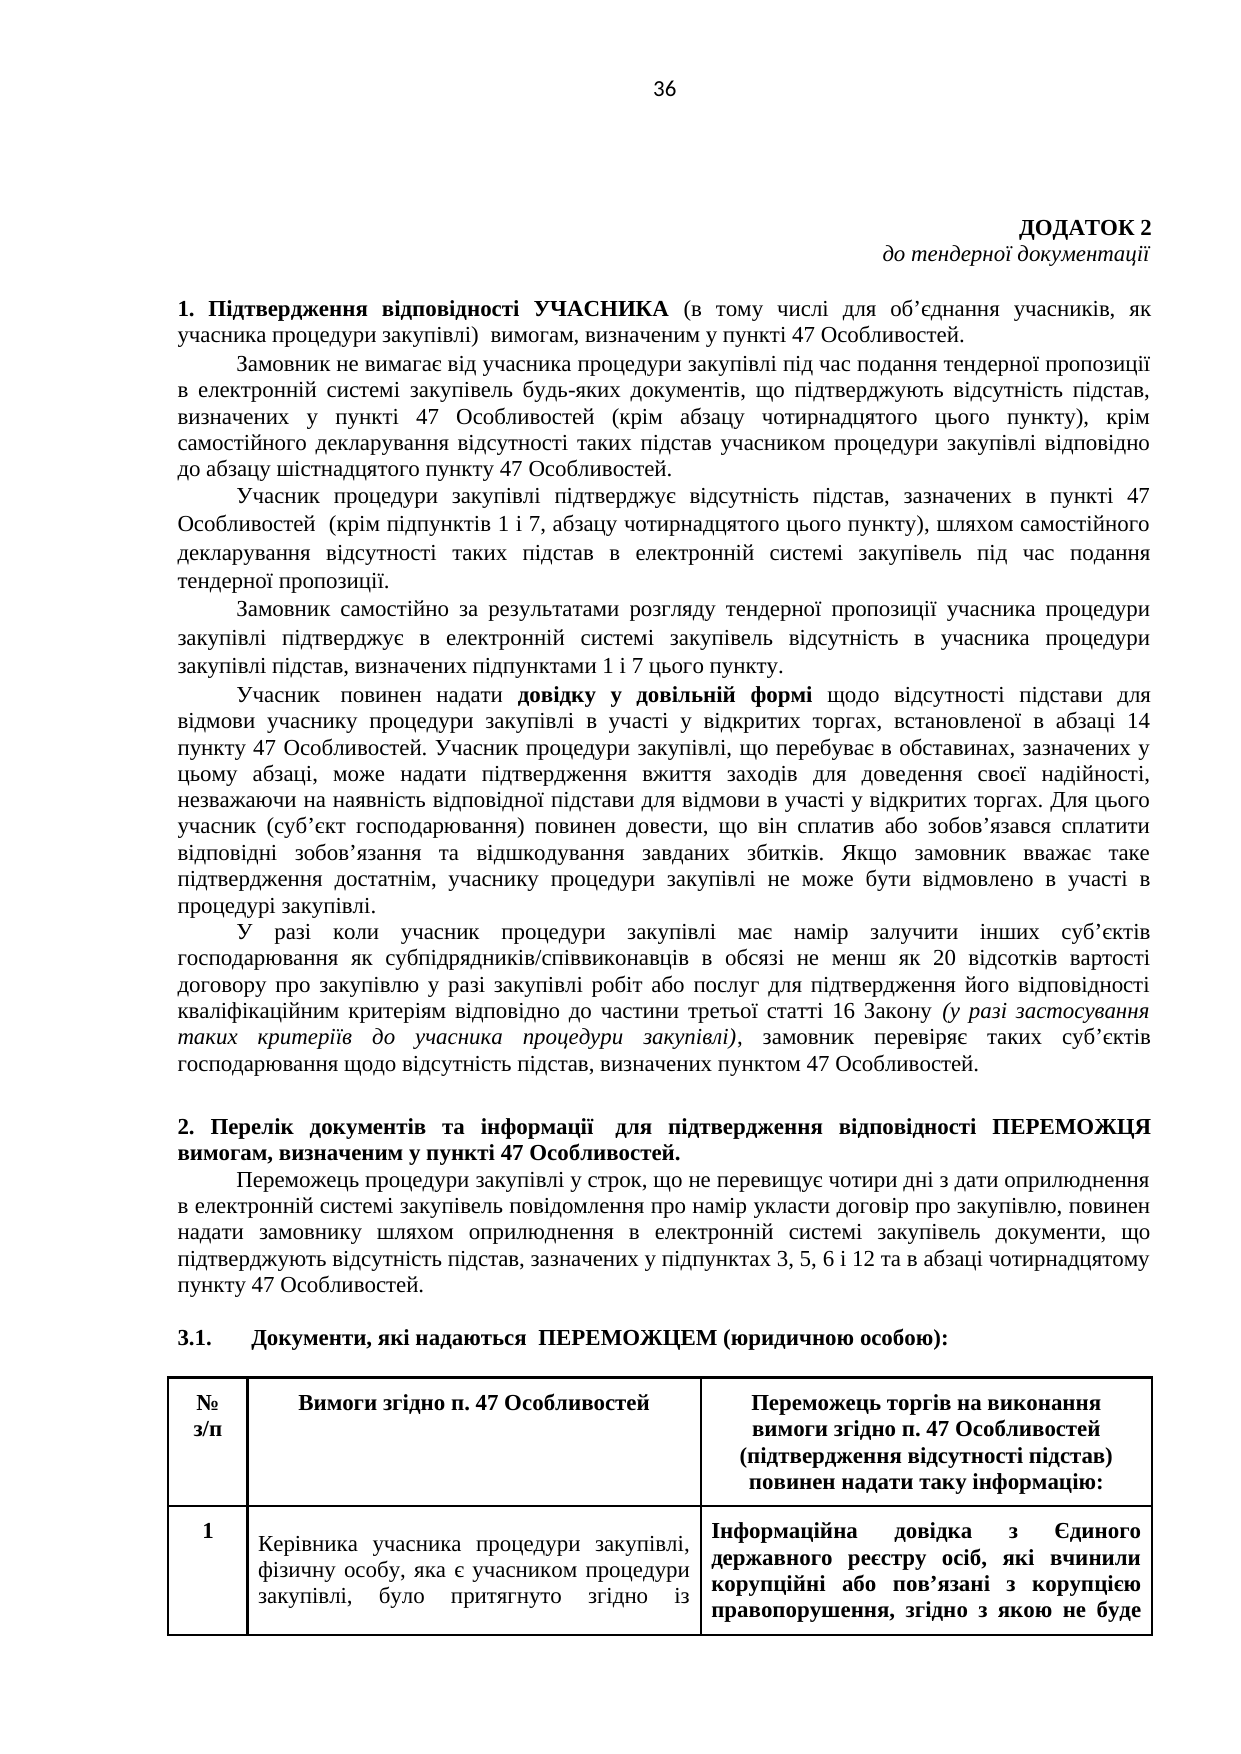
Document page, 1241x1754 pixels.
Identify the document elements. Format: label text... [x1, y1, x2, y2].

text Замовник не вимагає від учасника процедури закупівлі під час подання тендерної пропозиції в електронній системі закупівель будь-яких документів, що підтверджують відсутність підстав, визначених у пункті 47 Особливостей (крім абзацу чотирнадцятого цього пункту), крім самостійного декларування відсутності таких підстав учасником процедури закупівлі відповідно до абзацу шістнадцятого пункту 47 Особливостей. [177, 350, 1152, 482]
text Замовник самостійно за результатами розгляду тендерної пропозиції учасника процедури закупівлі підтверджує в електронній системі закупівель відсутність в учасника процедури закупівлі підстав, визначених підпунктами 1 і 7 цього пункту. [177, 596, 1152, 679]
list Документи, які надаються ПЕРЕМОЖЦЕМ (юридичною особою): [177, 1324, 1152, 1350]
text Учасник процедури закупівлі підтверджує відсутність підстав, зазначених в пункті 47 Особливостей (крім підпунктів 1 і 7, абзацу чотирнадцятого цього пункту), шляхом самостійного декларування відсутності таких підстав в електронній системі закупівель під час подання тендерної пропозиції. [177, 482, 1152, 593]
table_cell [702, 1507, 1151, 1634]
text до тендерної документації [177, 240, 1152, 267]
text Переможець процедури закупівлі у строк, що не перевищує чотири дні з дати оприлюднення в електронній системі закупівель повідомлення про намір укласти договір про закупівлю, повинен надати замовнику шляхом оприлюднення в електронній системі закупівель документи, що підтверджують відсутність підстав, зазначених у підпунктах 3, 5, 6 і 12 та в абзаці чотирнадцятому пункту 47 Особливостей. [177, 1166, 1152, 1297]
table_cell 1 [169, 1507, 246, 1634]
text ДОДАТОК 2 [177, 214, 1152, 240]
text 2. Перелік документів та інформації для підтвердження відповідності ПЕРЕМОЖЦЯ вимогам, визначеним у пункті 47 Особливостей. [177, 1113, 1152, 1166]
table_header Вимоги згідно п. 47 Особливостей [249, 1379, 700, 1505]
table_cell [249, 1507, 700, 1634]
text 1. Підтвердження відповідності УЧАСНИКА (в тому числі для об’єднання учасників, як учасника процедури закупівлі) вимогам, визначеним у пункті 47 Особливостей. [177, 295, 1152, 348]
text У разі коли учасник процедури закупівлі має намір залучити інших суб’єктів господарювання як субпідрядників/співвиконавців в обсязі не менш як 20 відсотків вартості договору про закупівлю у разі закупівлі робіт або послуг для підтвердження його відповідності кваліфікаційним критеріям відповідно до частини третьої статті 16 Закону (у разі застосування таких критеріїв до учасника процедури закупівлі), замовник перевіряє таких суб’єктів господарювання щодо відсутність підстав, визначених пунктом 47 Особливостей. [177, 918, 1152, 1076]
text Учасник повинен надати довідку у довільній формі щодо відсутності підстави для відмови учаснику процедури закупівлі в участі у відкритих торгах, встановленої в абзаці 14 пункту 47 Особливостей. Учасник процедури закупівлі, що перебуває в обставинах, зазначених у цьому абзаці, може надати підтвердження вжиття заходів для доведення своєї надійності, незважаючи на наявність відповідної підстави для відмови в участі у відкритих торгах. Для цього учасник (суб’єкт господарювання) повинен довести, що він сплатив або зобов’язався сплатити відповідні зобов’язання та відшкодування завданих збитків. Якщо замовник вважає таке підтвердження достатнім, учаснику процедури закупівлі не може бути відмовлено в участі в процедурі закупівлі. [177, 681, 1152, 918]
table_header № з/п [169, 1379, 246, 1505]
table_header Переможець торгів на виконання вимоги згідно п. 47 Особливостей (підтвердження відсутності підстав) повинен надати таку інформацію: [702, 1379, 1151, 1505]
